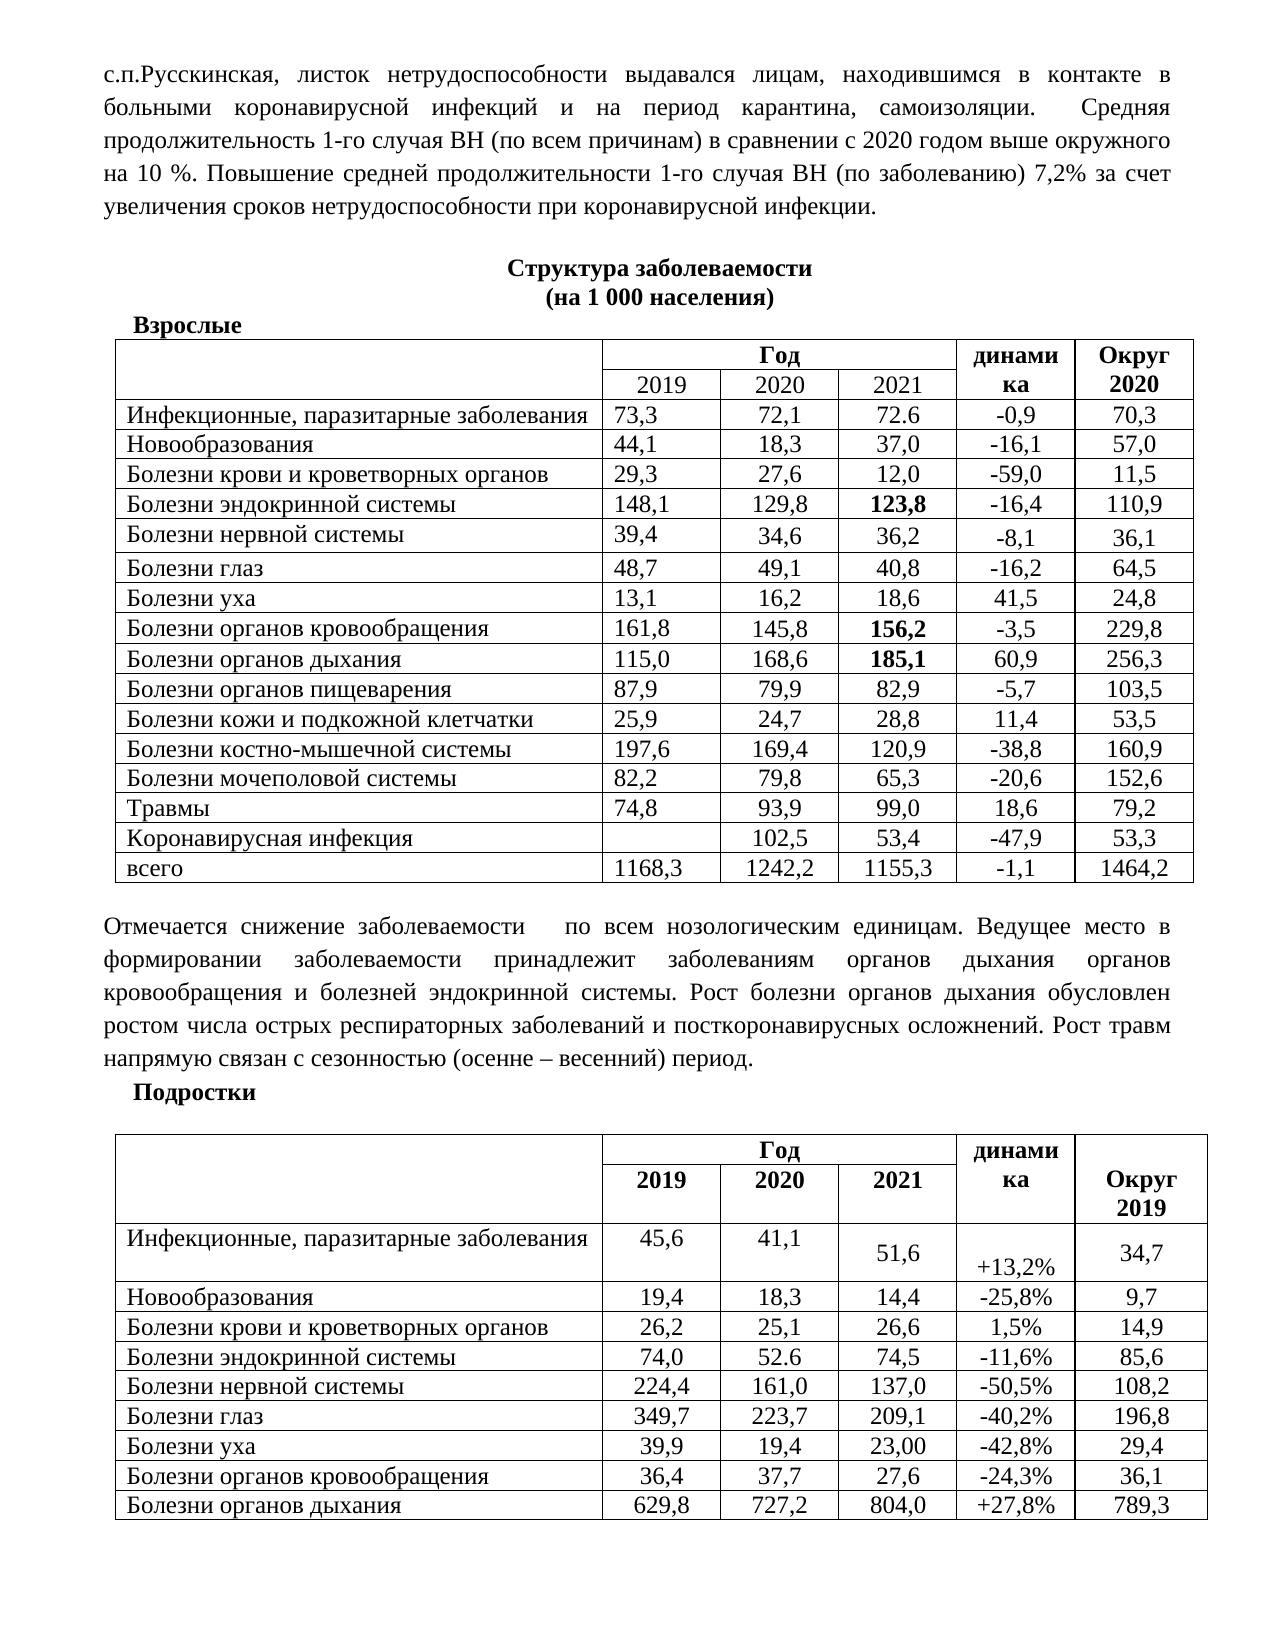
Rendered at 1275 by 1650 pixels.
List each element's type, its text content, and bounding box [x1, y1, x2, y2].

table_cell -16,2 [957, 553, 1074, 582]
table_cell 18,6 [839, 583, 956, 612]
table_cell 18,3 [721, 1282, 838, 1311]
table_cell 18,3 [721, 430, 838, 458]
table_cell Болезни костно-мышечной системы [116, 734, 602, 762]
table_cell Болезни нервной системы [116, 1371, 602, 1400]
table_cell 103,5 [1076, 674, 1193, 703]
table_cell 74,8 [603, 793, 720, 822]
table_cell +27,8% [957, 1491, 1074, 1519]
table_cell -16,1 [957, 430, 1074, 458]
table_cell 39,4 [603, 519, 720, 552]
table_cell Болезни органов кровообращения [116, 1461, 602, 1489]
table_cell Болезни органов кровообращения [116, 613, 602, 643]
table_cell 256,3 [1076, 644, 1193, 673]
table_cell 16,2 [721, 583, 838, 612]
table_cell -5,7 [957, 674, 1074, 703]
table_header Год [603, 340, 956, 369]
table_cell 39,9 [603, 1431, 720, 1460]
table_cell 82,2 [603, 764, 720, 792]
table_cell -1,1 [957, 853, 1074, 882]
table_cell 41,1 [721, 1224, 838, 1281]
table_cell 197,6 [603, 734, 720, 762]
table_cell Болезни эндокринной системы [116, 1342, 602, 1370]
table_cell 29,4 [1076, 1431, 1207, 1460]
table_header Округ 2020 [1076, 340, 1193, 399]
table_cell -16,4 [957, 489, 1074, 518]
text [103, 59, 1172, 220]
table_cell Болезни глаз [116, 1401, 602, 1430]
table_cell 2021 [839, 370, 956, 399]
table_cell 209,1 [839, 1401, 956, 1430]
table_cell 148,1 [603, 489, 720, 518]
table_cell 137,0 [839, 1371, 956, 1400]
table_cell Травмы [116, 793, 602, 822]
table_cell 145,8 [721, 613, 838, 643]
table_header Округ 2019 [1076, 1135, 1207, 1222]
table_cell 19,4 [721, 1431, 838, 1460]
table_cell 53,5 [1076, 704, 1193, 733]
table_cell Коронавирусная инфекция [116, 823, 602, 852]
table_cell Новообразования [116, 430, 602, 458]
table_cell 82,9 [839, 674, 956, 703]
table_cell 2019 [603, 370, 720, 399]
table_header динамика [957, 1135, 1074, 1222]
table_cell -20,6 [957, 764, 1074, 792]
table_cell Болезни уха [116, 583, 602, 612]
table_cell 12,0 [839, 459, 956, 488]
table_cell Болезни крови и кроветворных органов [116, 1312, 602, 1341]
table_cell 28,8 [839, 704, 956, 733]
table_cell 156,2 [839, 613, 956, 643]
table_cell всего [116, 853, 602, 882]
table_cell 24,7 [721, 704, 838, 733]
table_cell Болезни органов пищеварения [116, 674, 602, 703]
table_cell 123,8 [839, 489, 956, 518]
table_cell Болезни глаз [116, 553, 602, 582]
table_cell 52.6 [721, 1342, 838, 1370]
table_cell 37,0 [839, 430, 956, 458]
table_cell 27,6 [721, 459, 838, 488]
table_cell 25,9 [603, 704, 720, 733]
table_cell 1464,2 [1076, 853, 1193, 882]
table_cell 14,4 [839, 1282, 956, 1311]
table_header динамика [957, 340, 1074, 399]
table_cell 23,00 [839, 1431, 956, 1460]
table_cell 26,6 [839, 1312, 956, 1341]
table_cell -42,8% [957, 1431, 1074, 1460]
table_cell -47,9 [957, 823, 1074, 852]
table_cell 160,9 [1076, 734, 1193, 762]
table_cell 72,1 [721, 400, 838, 428]
table_cell 72.6 [839, 400, 956, 428]
table_cell [603, 823, 720, 852]
table_cell -8,1 [957, 519, 1074, 552]
table_cell 53,3 [1076, 823, 1193, 852]
table_cell 36,2 [839, 519, 956, 552]
table_cell 2020 [721, 370, 838, 399]
table_cell 87,9 [603, 674, 720, 703]
table_cell Болезни нервной системы [116, 519, 602, 552]
table_cell 34,7 [1076, 1224, 1207, 1281]
table_cell 48,7 [603, 553, 720, 582]
table_cell Болезни крови и кроветворных органов [116, 459, 602, 488]
table_cell 629,8 [603, 1491, 720, 1519]
table_cell 29,3 [603, 459, 720, 488]
table_cell 36,1 [1076, 1461, 1207, 1489]
table_cell Инфекционные, паразитарные заболевания [116, 1224, 602, 1281]
subtitle (на 1 000 населения) [133, 282, 1186, 310]
table_cell Болезни кожи и подкожной клетчатки [116, 704, 602, 733]
table_cell 19,4 [603, 1282, 720, 1311]
table_cell 37,7 [721, 1461, 838, 1489]
table_cell 18,6 [957, 793, 1074, 822]
table_cell 789,3 [1076, 1491, 1207, 1519]
table_cell 79,2 [1076, 793, 1193, 822]
table_cell Болезни эндокринной системы [116, 489, 602, 518]
table_cell -3,5 [957, 613, 1074, 643]
table_cell 49,1 [721, 553, 838, 582]
table_cell 102,5 [721, 823, 838, 852]
table_cell Болезни уха [116, 1431, 602, 1460]
table_cell 349,7 [603, 1401, 720, 1430]
table_cell -24,3% [957, 1461, 1074, 1489]
table_cell 74,0 [603, 1342, 720, 1370]
table_cell 1,5% [957, 1312, 1074, 1341]
table_cell -11,6% [957, 1342, 1074, 1370]
table_cell 11,4 [957, 704, 1074, 733]
table_cell 74,5 [839, 1342, 956, 1370]
table_cell 79,8 [721, 764, 838, 792]
table_cell 11,5 [1076, 459, 1193, 488]
table_cell -25,8% [957, 1282, 1074, 1311]
table_cell Болезни органов дыхания [116, 1491, 602, 1519]
table_cell 40,8 [839, 553, 956, 582]
table_cell -40,2% [957, 1401, 1074, 1430]
table_cell 53,4 [839, 823, 956, 852]
table_cell 99,0 [839, 793, 956, 822]
table_header Год [603, 1135, 956, 1164]
table_cell 108,2 [1076, 1371, 1207, 1400]
table_cell 44,1 [603, 430, 720, 458]
table_cell +13,2% [957, 1224, 1074, 1281]
table_cell 129,8 [721, 489, 838, 518]
subtitle Подростки [133, 1077, 1186, 1105]
table_cell 64,5 [1076, 553, 1193, 582]
table_cell 169,4 [721, 734, 838, 762]
table_cell 185,1 [839, 644, 956, 673]
text Отмечается снижение заболеваемости по всем нозологическим единицам. Ведущее место в формировании заболеваемости принадлежит заболеваниям органов дыхания органов кровообращения и болезней эндокринной системы. Рост болезни органов дыхания обусловлен ростом числа острых респираторных заболеваний и посткоронавирусных осложнений. Рост травм напрямую связан с сезонностью (осенне – весенний) период. [103, 911, 1172, 1072]
table_cell 161,0 [721, 1371, 838, 1400]
table_cell 727,2 [721, 1491, 838, 1519]
table_cell 79,9 [721, 674, 838, 703]
table_header [116, 1135, 602, 1222]
table_cell 2019 [603, 1165, 720, 1222]
table_cell 70,3 [1076, 400, 1193, 428]
table_cell 223,7 [721, 1401, 838, 1430]
table_cell 34,6 [721, 519, 838, 552]
table_cell 73,3 [603, 400, 720, 428]
table_cell 24,8 [1076, 583, 1193, 612]
table_cell 65,3 [839, 764, 956, 792]
table_cell 2020 [721, 1165, 838, 1222]
table_cell 110,9 [1076, 489, 1193, 518]
table_cell 120,9 [839, 734, 956, 762]
table_cell 1155,3 [839, 853, 956, 882]
table_cell 2021 [839, 1165, 956, 1222]
table_cell 224,4 [603, 1371, 720, 1400]
table_cell 45,6 [603, 1224, 720, 1281]
table_cell 13,1 [603, 583, 720, 612]
table_cell -38,8 [957, 734, 1074, 762]
table_cell Болезни органов дыхания [116, 644, 602, 673]
table_cell 36,4 [603, 1461, 720, 1489]
table_cell Новообразования [116, 1282, 602, 1311]
table_cell Болезни мочеполовой системы [116, 764, 602, 792]
table_cell 1242,2 [721, 853, 838, 882]
table_cell -0,9 [957, 400, 1074, 428]
subtitle Структура заболеваемости [133, 253, 1186, 282]
subtitle Взрослые [133, 310, 1186, 339]
table_cell 168,6 [721, 644, 838, 673]
table_cell 51,6 [839, 1224, 956, 1281]
table_cell -59,0 [957, 459, 1074, 488]
table_cell 229,8 [1076, 613, 1193, 643]
table_cell 36,1 [1076, 519, 1193, 552]
table_cell 161,8 [603, 613, 720, 643]
table_cell 1168,3 [603, 853, 720, 882]
table_header [116, 340, 602, 399]
table_cell 152,6 [1076, 764, 1193, 792]
table_cell 93,9 [721, 793, 838, 822]
table_cell 41,5 [957, 583, 1074, 612]
table_cell 25,1 [721, 1312, 838, 1341]
table_cell 60,9 [957, 644, 1074, 673]
table_cell -50,5% [957, 1371, 1074, 1400]
table_cell 26,2 [603, 1312, 720, 1341]
table_cell 27,6 [839, 1461, 956, 1489]
table_cell 85,6 [1076, 1342, 1207, 1370]
table_cell 9,7 [1076, 1282, 1207, 1311]
table_cell 804,0 [839, 1491, 956, 1519]
table_cell 196,8 [1076, 1401, 1207, 1430]
table_cell 14,9 [1076, 1312, 1207, 1341]
table_cell 115,0 [603, 644, 720, 673]
table_cell 57,0 [1076, 430, 1193, 458]
table_cell Инфекционные, паразитарные заболевания [116, 400, 602, 428]
